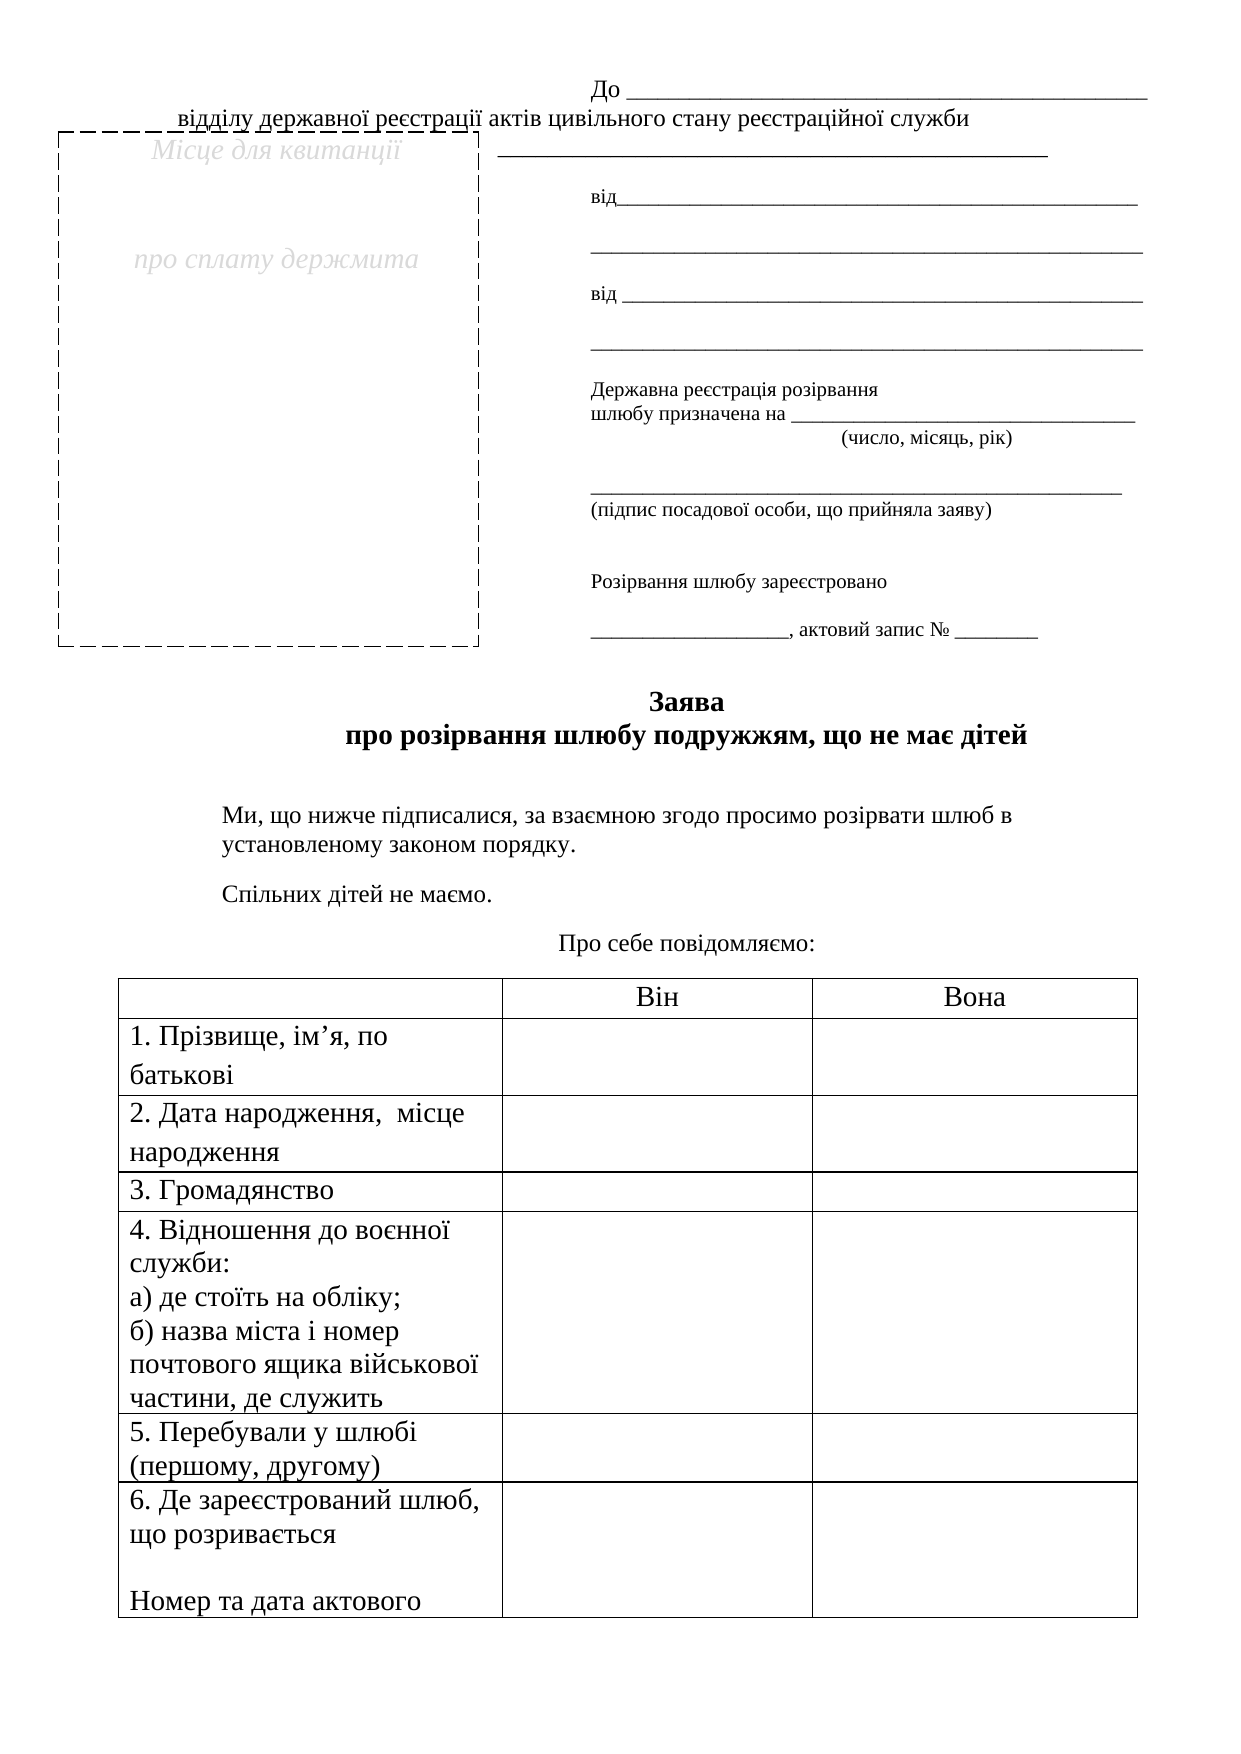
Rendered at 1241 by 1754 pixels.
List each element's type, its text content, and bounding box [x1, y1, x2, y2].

table_cell 1. Прізвище, ім’я, по батькові [119, 1019, 502, 1094]
table_cell 4. Відношення до воєнної служби: а) де стоїть на обліку; б) назва міста і номер почтового ящика військової частини, де служить [119, 1212, 502, 1413]
table_cell [503, 1019, 812, 1094]
text Ми, що нижче підписалися, за взаємною згодо просимо розірвати шлюб в установленому законом порядку. [222, 800, 1152, 858]
text До __________________________________________________ [591, 74, 1152, 103]
table_cell 5. Перебували у шлюбі (першому, другому) [119, 1414, 502, 1481]
text шлюбу призначена на _________________________________ [591, 401, 1152, 425]
text _____________________________________________________ [591, 232, 1152, 256]
text ___________________, актовий запис № ________ [591, 617, 1152, 641]
text від __________________________________________________ [591, 280, 1152, 304]
table_cell [813, 1483, 1137, 1617]
text Державна реєстрація розірвання [591, 377, 1152, 401]
table_cell [813, 1019, 1137, 1094]
table_cell [503, 1483, 812, 1617]
text ____________________________________________ [479, 131, 1152, 160]
text Спільних дітей не маємо. [222, 879, 1152, 907]
text про розірвання шлюбу подружжям, що не має дітей [221, 717, 1152, 751]
table_header Вона [813, 979, 1137, 1017]
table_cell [119, 1483, 502, 1617]
table_header Він [503, 979, 812, 1017]
table_cell [503, 1096, 812, 1171]
text (підпис посадової особи, що прийняла заяву) [591, 497, 1152, 521]
table_cell [503, 1212, 812, 1413]
table_cell [503, 1414, 812, 1481]
table_cell [813, 1096, 1137, 1171]
table_cell 3. Громадянство [119, 1173, 502, 1211]
text відділу державної реєстрації актів цивільного стану реєстраційної служби [177, 103, 1152, 131]
text _____________________________________________________ [591, 328, 1152, 353]
table_cell [813, 1173, 1137, 1211]
text від__________________________________________________ [591, 184, 1152, 208]
text (число, місяць, рік) [812, 425, 1152, 449]
table_header Місце для квитанції про сплату держмита [58, 131, 479, 646]
table_cell [503, 1173, 812, 1211]
table_cell [813, 1414, 1137, 1481]
text ___________________________________________________ [591, 473, 1152, 497]
text Заява [221, 684, 1152, 717]
table_cell 2. Дата народження, місце народження [119, 1096, 502, 1171]
text Про себе повідомляємо: [222, 928, 1152, 957]
table_cell [813, 1212, 1137, 1413]
table_header [119, 979, 502, 1017]
text Розірвання шлюбу зареєстровано [591, 569, 1152, 593]
